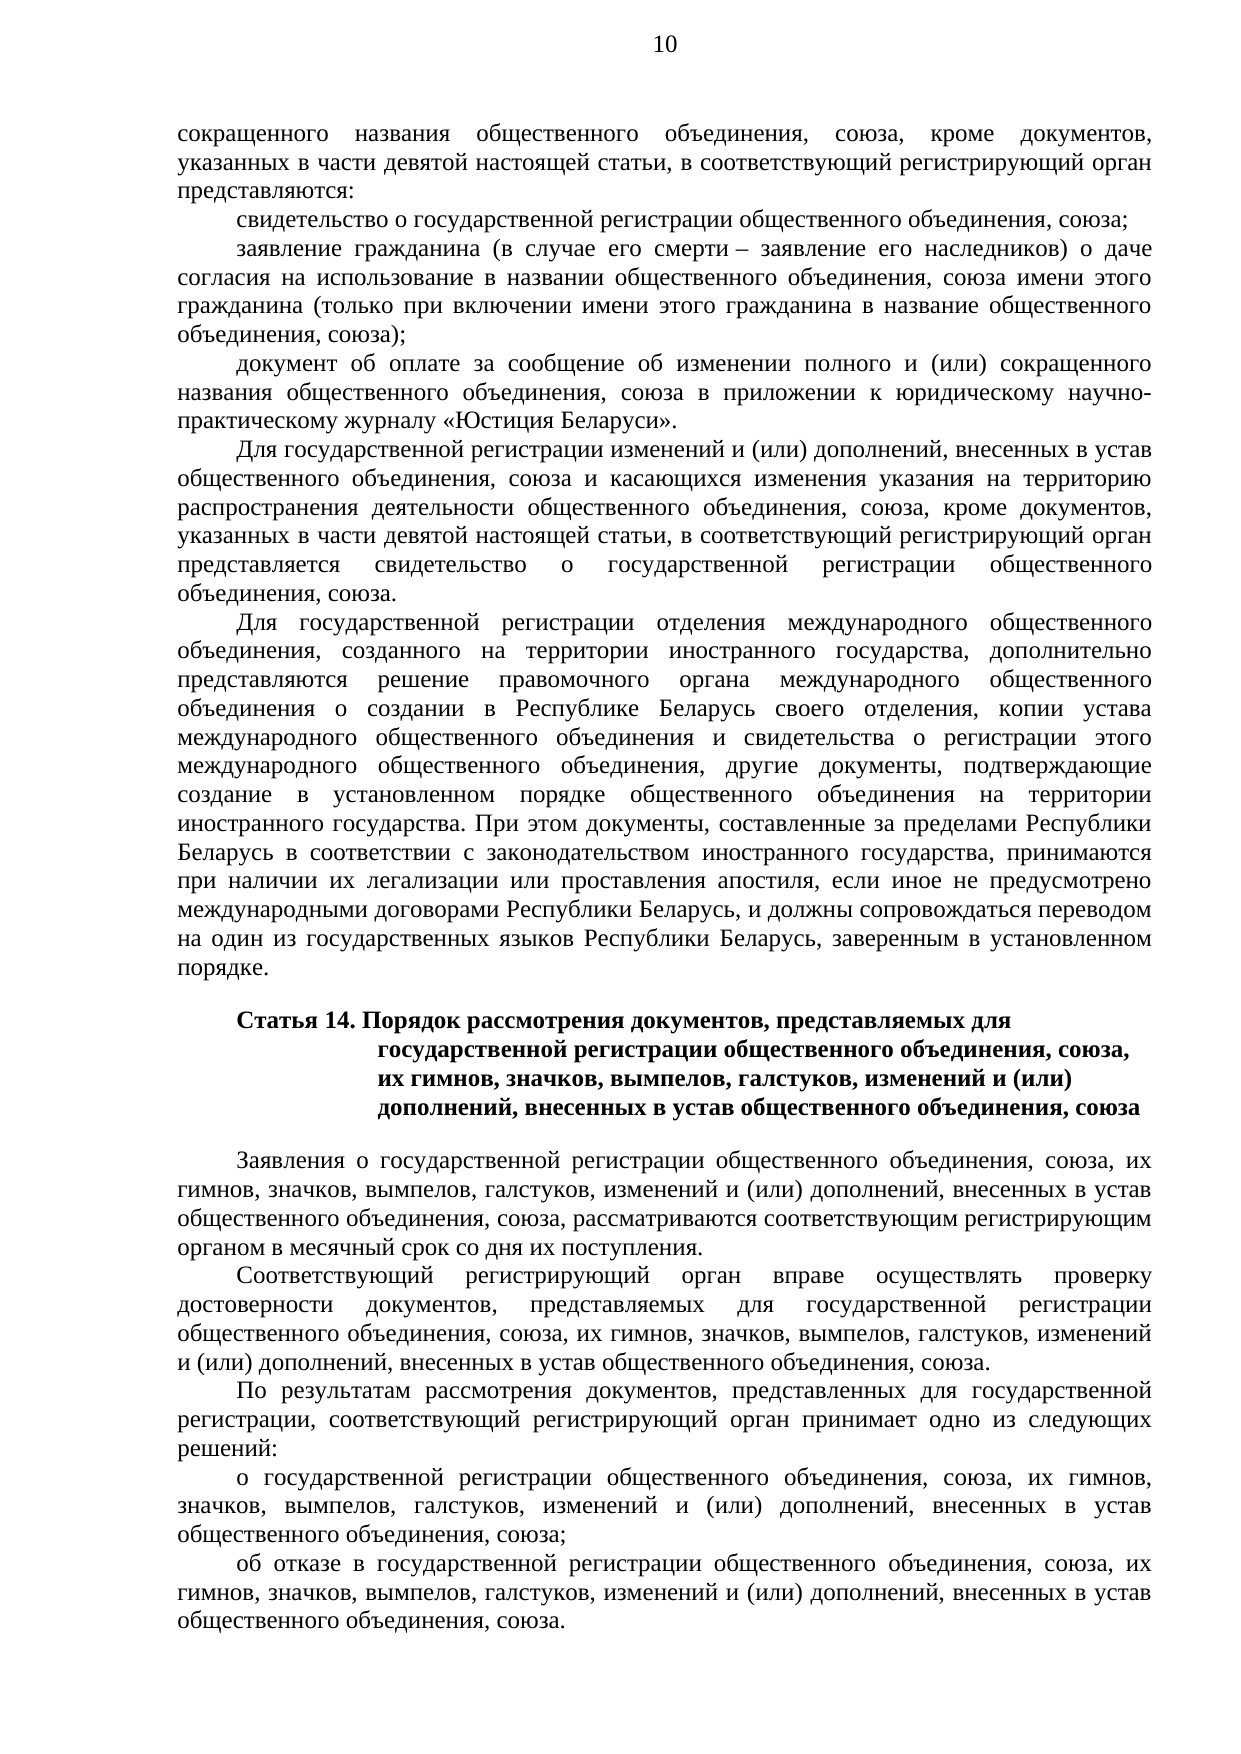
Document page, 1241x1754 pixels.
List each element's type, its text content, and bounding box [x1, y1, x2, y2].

text Для государственной регистрации отделения международного общественного объединения, созданного на территории иностранного государства, дополнительно представляются решение правомочного органа международного общественного объединения о создании в Республике Беларусь своего отделения, копии устава международного общественного объединения и свидетельства о регистрации этого международного общественного объединения, другие документы, подтверждающие создание в установленном порядке общественного объединения на территории иностранного государства. При этом документы, составленные за пределами Республики Беларусь в соответствии с законодательством иностранного государства, принимаются при наличии их легализации или проставления апостиля, если иное не предусмотрено международными договорами Республики Беларусь, и должны сопровождаться переводом на один из государственных языков Республики Беларусь, заверенным в установленном порядке. [177, 607, 1153, 981]
text свидетельство о государственной регистрации общественного объединения, союза; [177, 204, 1153, 233]
text Статья 14. Порядок рассмотрения документов, представляемых для государственной регистрации общественного объединения, союза, их гимнов, значков, вымпелов, галстуков, изменений и (или) дополнений, внесенных в устав общественного объединения, союза [236, 1006, 1153, 1121]
text о государственной регистрации общественного объединения, союза, их гимнов, значков, вымпелов, галстуков, изменений и (или) дополнений, внесенных в устав общественного объединения, союза; [177, 1462, 1153, 1548]
text По результатам рассмотрения документов, представленных для государственной регистрации, соответствующий регистрирующий орган принимает одно из следующих решений: [177, 1376, 1153, 1462]
text об отказе в государственной регистрации общественного объединения, союза, их гимнов, значков, вымпелов, галстуков, изменений и (или) дополнений, внесенных в устав общественного объединения, союза. [177, 1548, 1153, 1634]
text Для государственной регистрации изменений и (или) дополнений, внесенных в устав общественного объединения, союза и касающихся изменения указания на территорию распространения деятельности общественного объединения, союза, кроме документов, указанных в части девятой настоящей статьи, в соответствующий регистрирующий орган представляется свидетельство о государственной регистрации общественного объединения, союза. [177, 434, 1153, 607]
text Заявления о государственной регистрации общественного объединения, союза, их гимнов, значков, вымпелов, галстуков, изменений и (или) дополнений, внесенных в устав общественного объединения, союза, рассматриваются соответствующим регистрирующим органом в месячный срок со дня их поступления. [177, 1146, 1153, 1261]
text заявление гражданина (в случае его смерти – заявление его наследников) о даче согласия на использование в названии общественного объединения, союза имени этого гражданина (только при включении имени этого гражданина в название общественного объединения, союза); [177, 233, 1153, 348]
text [177, 118, 1153, 204]
text Соответствующий регистрирующий орган вправе осуществлять проверку достоверности документов, представляемых для государственной регистрации общественного объединения, союза, их гимнов, значков, вымпелов, галстуков, изменений и (или) дополнений, внесенных в устав общественного объединения, союза. [177, 1261, 1153, 1376]
text документ об оплате за сообщение об изменении полного и (или) сокращенного названия общественного объединения, союза в приложении к юридическому научно-практическому журналу «Юстиция Беларуси». [177, 348, 1153, 434]
